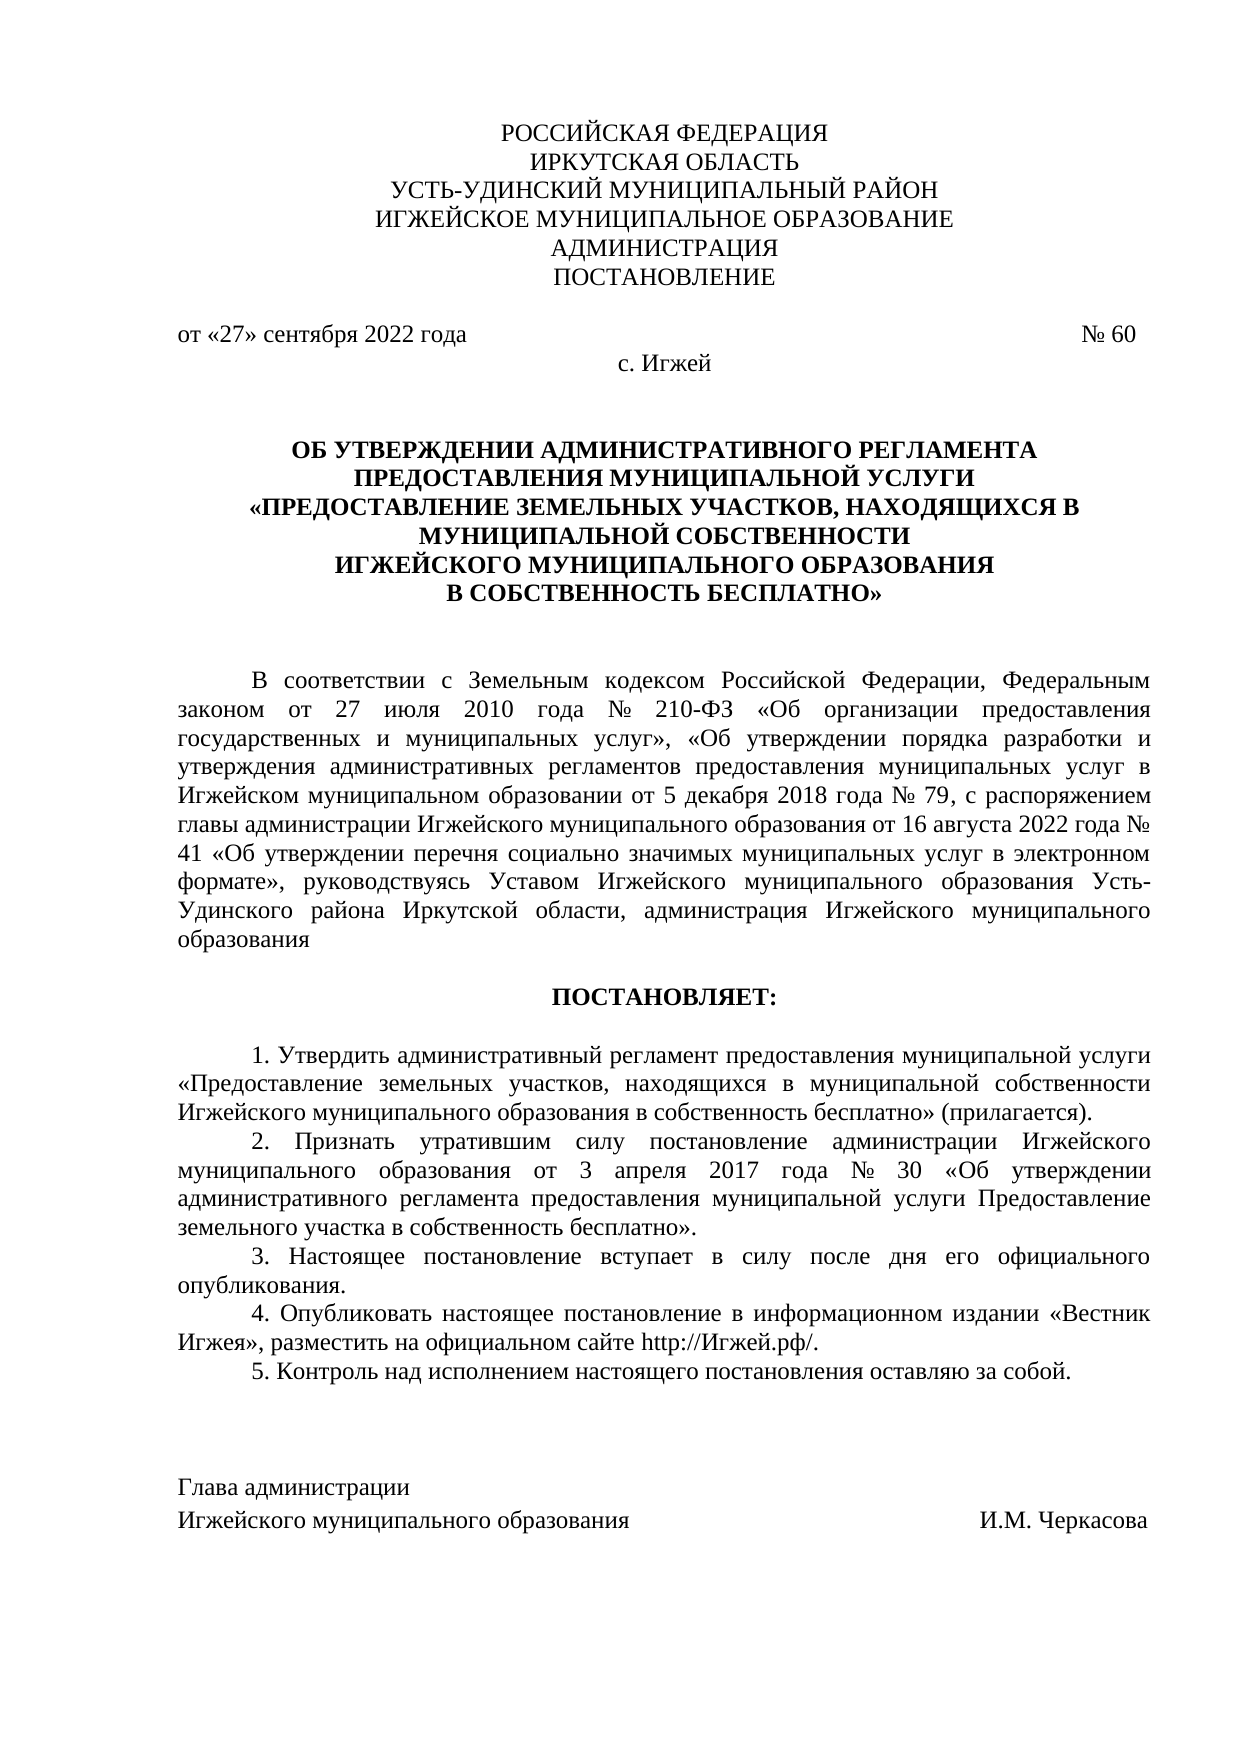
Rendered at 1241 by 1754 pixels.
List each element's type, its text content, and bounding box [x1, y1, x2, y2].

text ИРКУТСКАЯ ОБЛАСТЬ [177, 147, 1152, 176]
text В соответствии с Земельным кодексом Российской Федерации, Федеральным законом от 27 июля 2010 года № 210-ФЗ «Об организации предоставления государственных и муниципальных услуг», «Об утверждении порядка разработки и утверждения административных регламентов предоставления муниципальных услуг в Игжейском муниципальном образовании от 5 декабря 2018 года № 79, с распоряжением главы администрации Игжейского муниципального образования от 16 августа 2022 года № 41 «Об утверждении перечня социально значимых муниципальных услуг в электронном формате», руководствуясь Уставом Игжейского муниципального образования Усть-Удинского района Иркутской области, администрация Игжейского муниципального образования [177, 665, 1152, 953]
text Игжейского муниципального образования И.М. Черкасова [177, 1505, 1152, 1534]
text ИГЖЕЙСКОГО МУНИЦИПАЛЬНОГО ОБРАЗОВАНИЯ [177, 550, 1152, 578]
text 1. Утвердить административный регламент предоставления муниципальной услуги «Предоставление земельных участков, находящихся в муниципальной собственности Игжейского муниципального образования в собственность бесплатно» (прилагается). [177, 1040, 1152, 1126]
text ПОСТАНОВЛЯЕТ: [177, 982, 1152, 1011]
text от «27» сентября 2022 года № 60 [177, 319, 1152, 348]
text 5. Контроль над исполнением настоящего постановления оставляю за собой. [177, 1356, 1152, 1385]
text ПРЕДОСТАВЛЕНИЯ МУНИЦИПАЛЬНОЙ УСЛУГИ [177, 463, 1152, 492]
text АДМИНИСТРАЦИЯ [177, 233, 1152, 262]
text 4. Опубликовать настоящее постановление в информационном издании «Вестник Игжея», разместить на официальном сайте http://Игжей.рф/. [177, 1298, 1152, 1356]
text В СОБСТВЕННОСТЬ БЕСПЛАТНО» [177, 578, 1152, 607]
text 2. Признать утратившим силу постановление администрации Игжейского муниципального образования от 3 апреля 2017 года № 30 «Об утверждении административного регламента предоставления муниципальной услуги Предоставление земельного участка в собственность бесплатно». [177, 1126, 1152, 1241]
text ОБ УТВЕРЖДЕНИИ АДМИНИСТРАТИВНОГО РЕГЛАМЕНТА [177, 435, 1152, 463]
text ПОСТАНОВЛЕНИЕ [177, 262, 1152, 291]
text «ПРЕДОСТАВЛЕНИЕ ЗЕМЕЛЬНЫХ УЧАСТКОВ, НАХОДЯЩИХСЯ В МУНИЦИПАЛЬНОЙ СОБСТВЕННОСТИ [177, 492, 1152, 550]
text УСТЬ-УДИНСКИЙ МУНИЦИПАЛЬНЫЙ РАЙОН [177, 176, 1152, 204]
text 3. Настоящее постановление вступает в силу после дня его официального опубликования. [177, 1241, 1152, 1298]
text с. Игжей [177, 348, 1152, 377]
text ИГЖЕЙСКОЕ МУНИЦИПАЛЬНОЕ ОБРАЗОВАНИЕ [177, 204, 1152, 233]
text Глава администрации [177, 1472, 1152, 1501]
text РОССИЙСКАЯ ФЕДЕРАЦИЯ [177, 118, 1152, 147]
